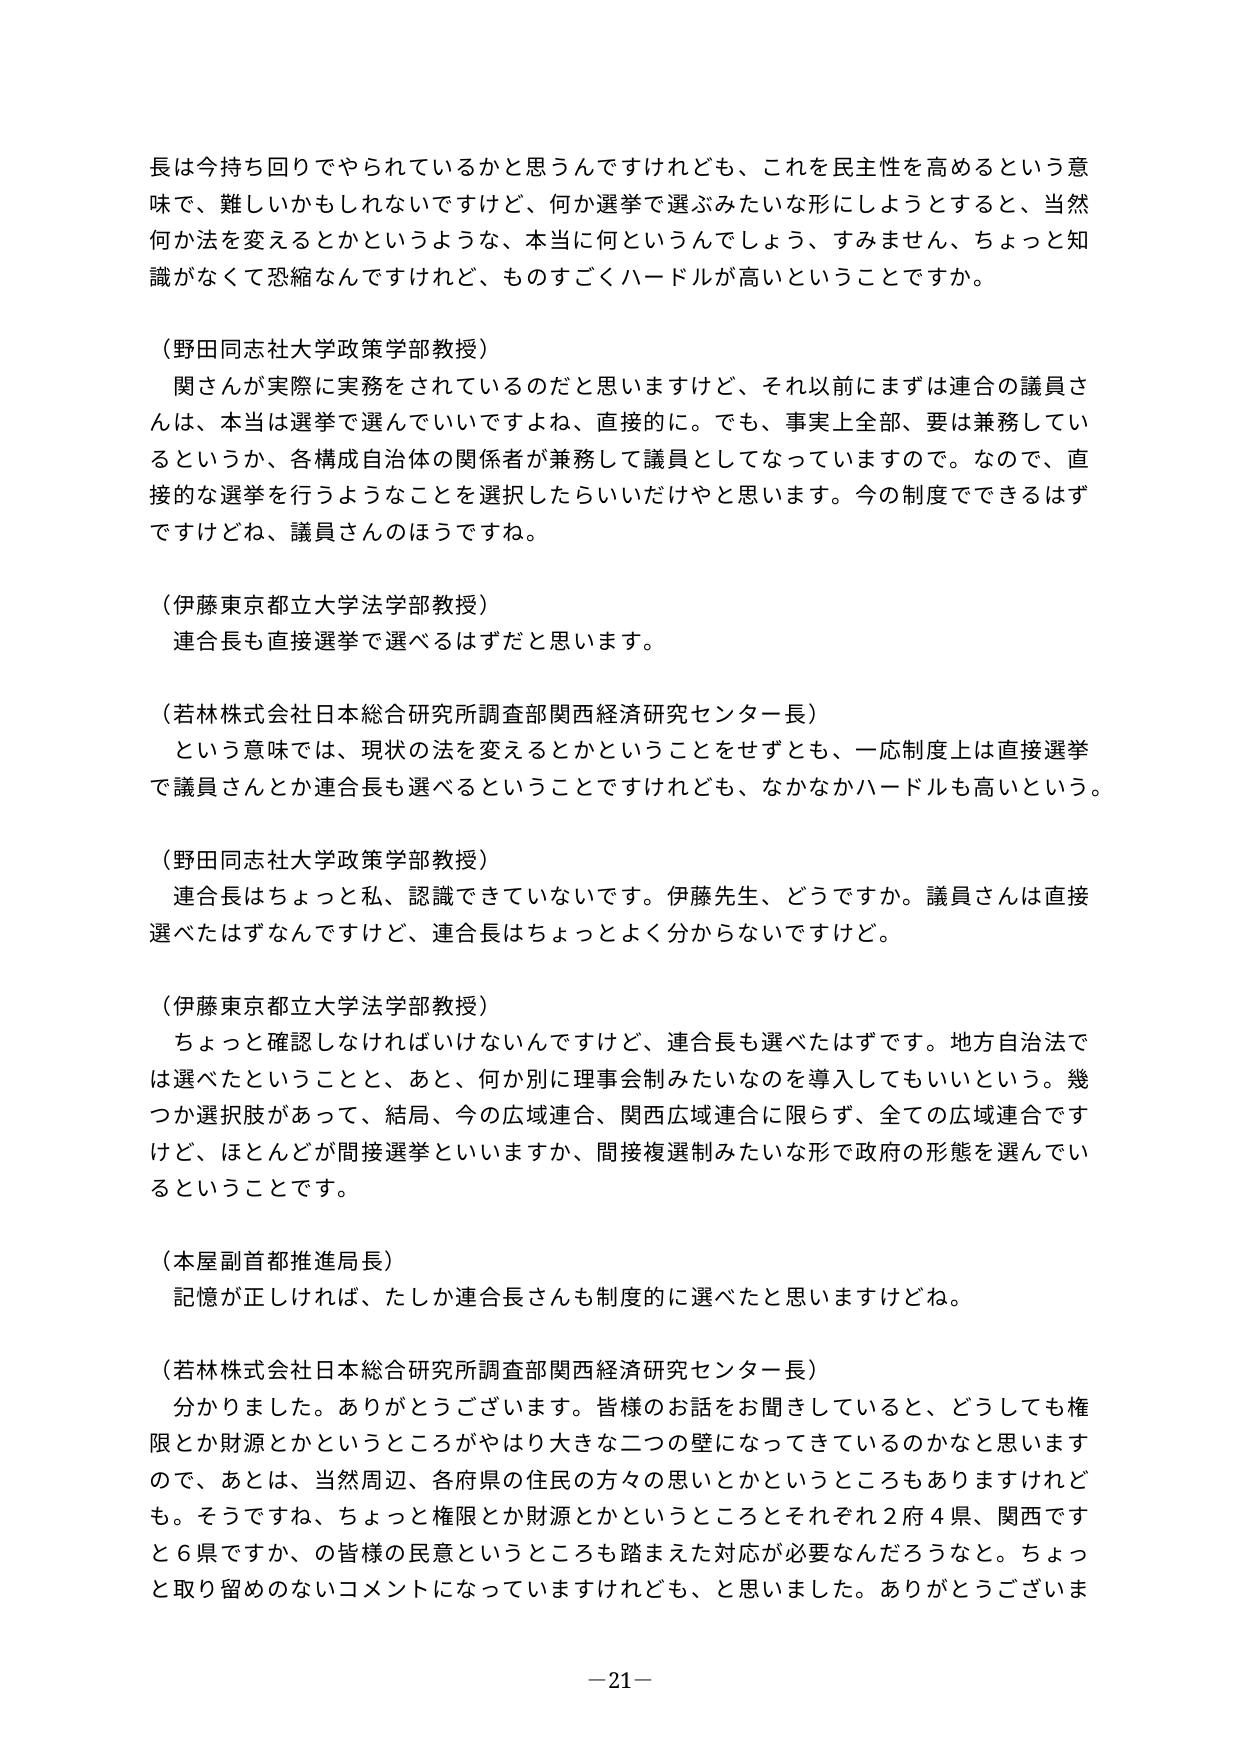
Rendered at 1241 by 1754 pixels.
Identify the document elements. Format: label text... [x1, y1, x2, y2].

text （伊藤東京都立大学法学部教授） [149, 986, 1091, 1023]
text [149, 1387, 1091, 1606]
text （野田同志社大学政策学部教授） [149, 330, 1091, 367]
text 連合長も直接選挙で選べるはずだと思います。 [149, 622, 1091, 658]
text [149, 148, 1091, 294]
text 連合長はちょっと私、認識できていないです。伊藤先生、どうですか。議員さんは直接選べたはずなんですけど、連合長はちょっとよく分からないですけど。 [149, 877, 1091, 950]
text 関さんが実際に実務をされているのだと思いますけど、それ以前にまずは連合の議員さんは、本当は選挙で選んでいいですよね、直接的に。でも、事実上全部、要は兼務しているというか、各構成自治体の関係者が兼務して議員としてなっていますので。なので、直接的な選挙を行うようなことを選択したらいいだけやと思います。今の制度でできるはずですけどね、議員さんのほうですね。 [149, 367, 1091, 549]
text （本屋副首都推進局長） [149, 1242, 1091, 1278]
text （野田同志社大学政策学部教授） [149, 841, 1091, 877]
text ちょっと確認しなければいけないんですけど、連合長も選べたはずです。地方自治法では選べたということと、あと、何か別に理事会制みたいなのを導入してもいいという。幾つか選択肢があって、結局、今の広域連合、関西広域連合に限らず、全ての広域連合ですけど、ほとんどが間接選挙といいますか、間接複選制みたいな形で政府の形態を選んでいるということです。 [149, 1023, 1091, 1205]
text 記憶が正しければ、たしか連合長さんも制度的に選べたと思いますけどね。 [149, 1278, 1091, 1314]
text （若林株式会社日本総合研究所調査部関西経済研究センター長） [149, 1351, 1091, 1387]
text という意味では、現状の法を変えるとかということをせずとも、一応制度上は直接選挙で議員さんとか連合長も選べるということですけれども、なかなかハードルも高いという。 [149, 731, 1091, 804]
text （伊藤東京都立大学法学部教授） [149, 585, 1091, 622]
text （若林株式会社日本総合研究所調査部関西経済研究センター長） [149, 695, 1091, 731]
